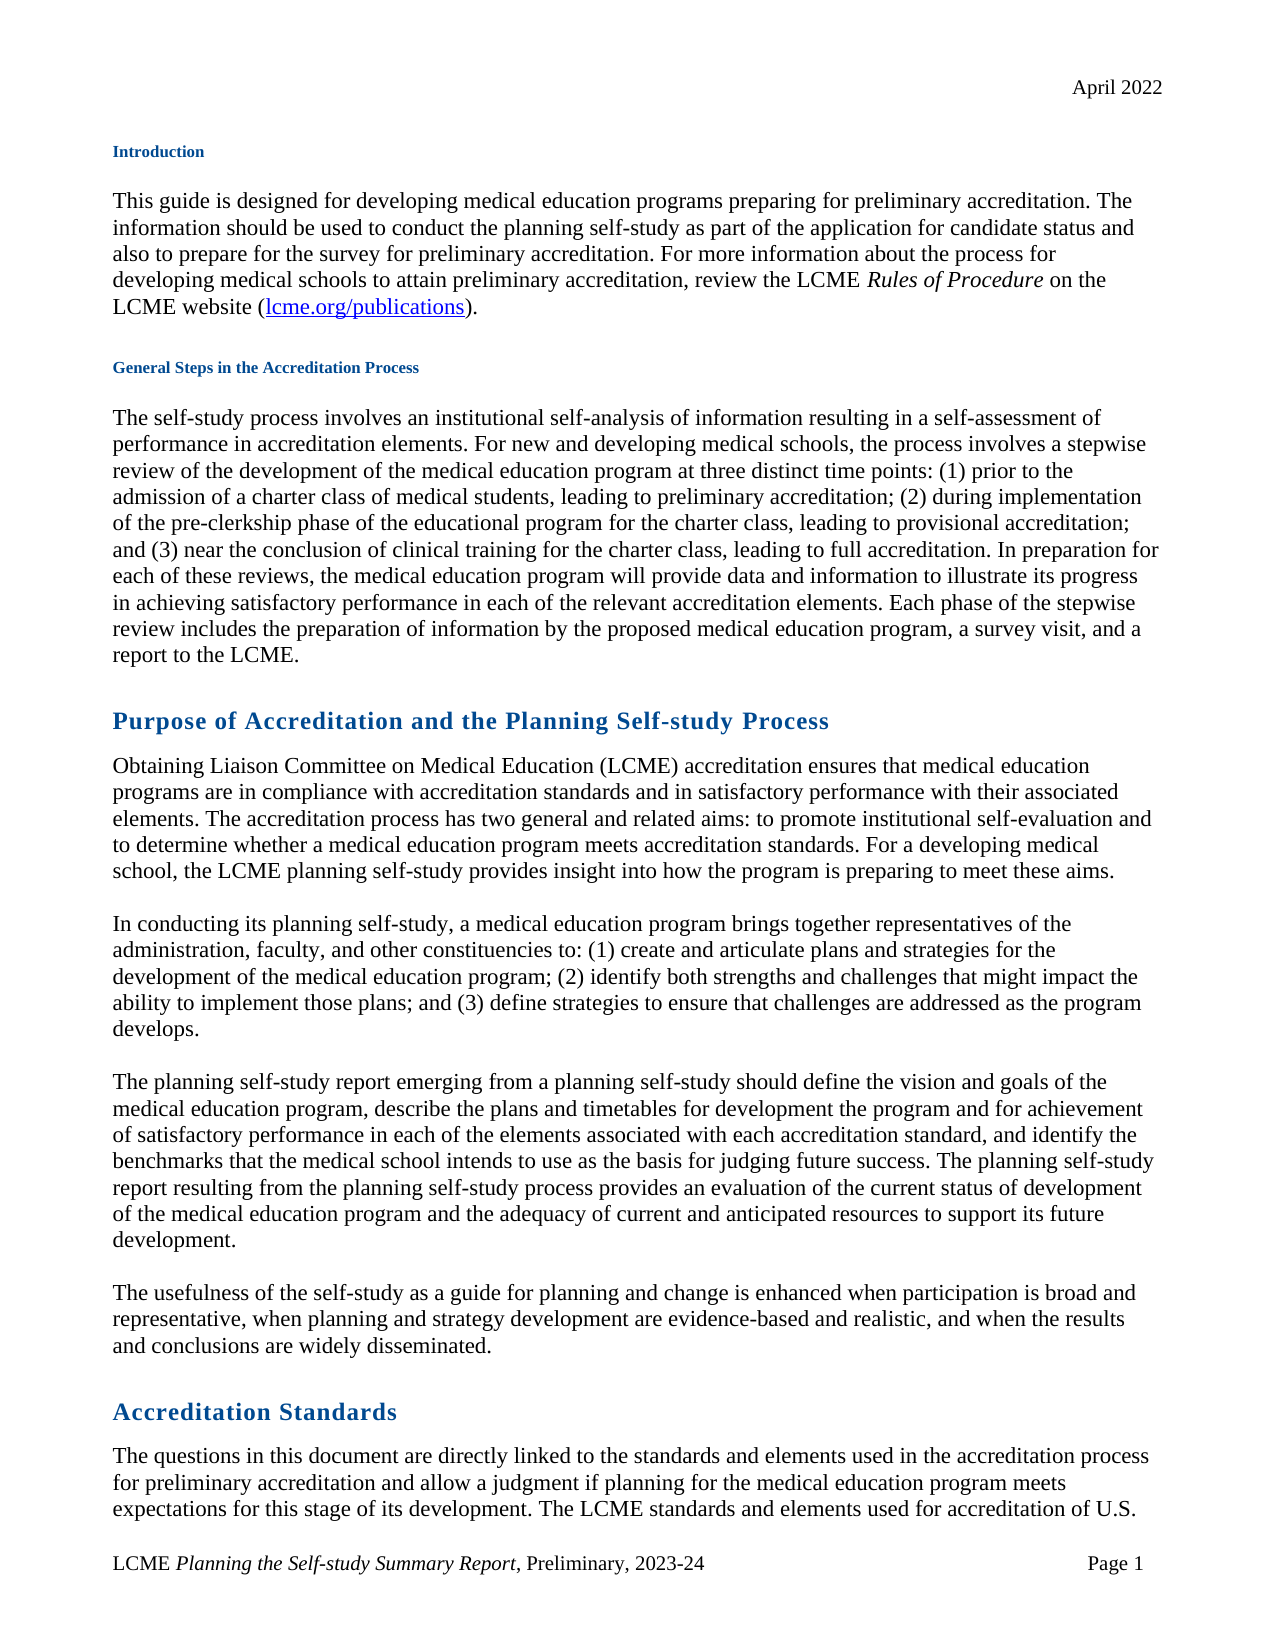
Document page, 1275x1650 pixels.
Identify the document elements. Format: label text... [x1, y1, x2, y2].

text The usefulness of the self-study as a guide for planning and change is enhanced when participation is broad and representative, when planning and strategy development are evidence-based and realistic, and when the results and conclusions are widely disseminated. [112, 1279, 1162, 1358]
subtitle Introduction [112, 141, 1162, 175]
subtitle Accreditation Standards [112, 1397, 1151, 1426]
subtitle General Steps in the Accreditation Process [112, 358, 1162, 392]
text This guide is designed for developing medical education programs preparing for preliminary accreditation. The information should be used to conduct the planning self-study as part of the application for candidate status and also to prepare for the survey for preliminary accreditation. For more information about the process for developing medical schools to attain preliminary accreditation, review the LCME Rules of Procedure on the LCME website (lcme.org/publications). [112, 187, 1162, 319]
text The self-study process involves an institutional self-analysis of information resulting in a self-assessment of performance in accreditation elements. For new and developing medical schools, the process involves a stepwise review of the development of the medical education program at three distinct time points: (1) prior to the admission of a charter class of medical students, leading to preliminary accreditation; (2) during implementation of the pre-clerkship phase of the educational program for the charter class, leading to provisional accreditation; and (3) near the conclusion of clinical training for the charter class, leading to full accreditation. In preparation for each of these reviews, the medical education program will provide data and information to illustrate its progress in achieving satisfactory performance in each of the relevant accreditation elements. Each phase of the stepwise review includes the preparation of information by the proposed medical education program, a survey visit, and a report to the LCME. [112, 404, 1162, 668]
text Obtaining Liaison Committee on Medical Education (LCME) accreditation ensures that medical education programs are in compliance with accreditation standards and in satisfactory performance with their associated elements. The accreditation process has two general and related aims: to promote institutional self-evaluation and to determine whether a medical education program meets accreditation standards. For a developing medical school, the LCME planning self-study provides insight into how the program is preparing to meet these aims. [112, 752, 1162, 884]
subtitle Purpose of Accreditation and the Planning Self-study Process [112, 706, 1151, 735]
text The planning self-study report emerging from a planning self-study should define the vision and goals of the medical education program, describe the plans and timetables for development the program and for achievement of satisfactory performance in each of the elements associated with each accreditation standard, and identify the benchmarks that the medical school intends to use as the basis for judging future success. The planning self-study report resulting from the planning self-study process provides an evaluation of the current status of development of the medical education program and the adequacy of current and anticipated resources to support its future development. [112, 1068, 1162, 1253]
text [112, 1442, 1162, 1522]
text In conducting its planning self-study, a medical education program brings together representatives of the administration, faculty, and other constituencies to: (1) create and articulate plans and strategies for the development of the medical education program; (2) identify both strengths and challenges that might impact the ability to implement those plans; and (3) define strategies to ensure that challenges are addressed as the program develops. [112, 910, 1162, 1042]
